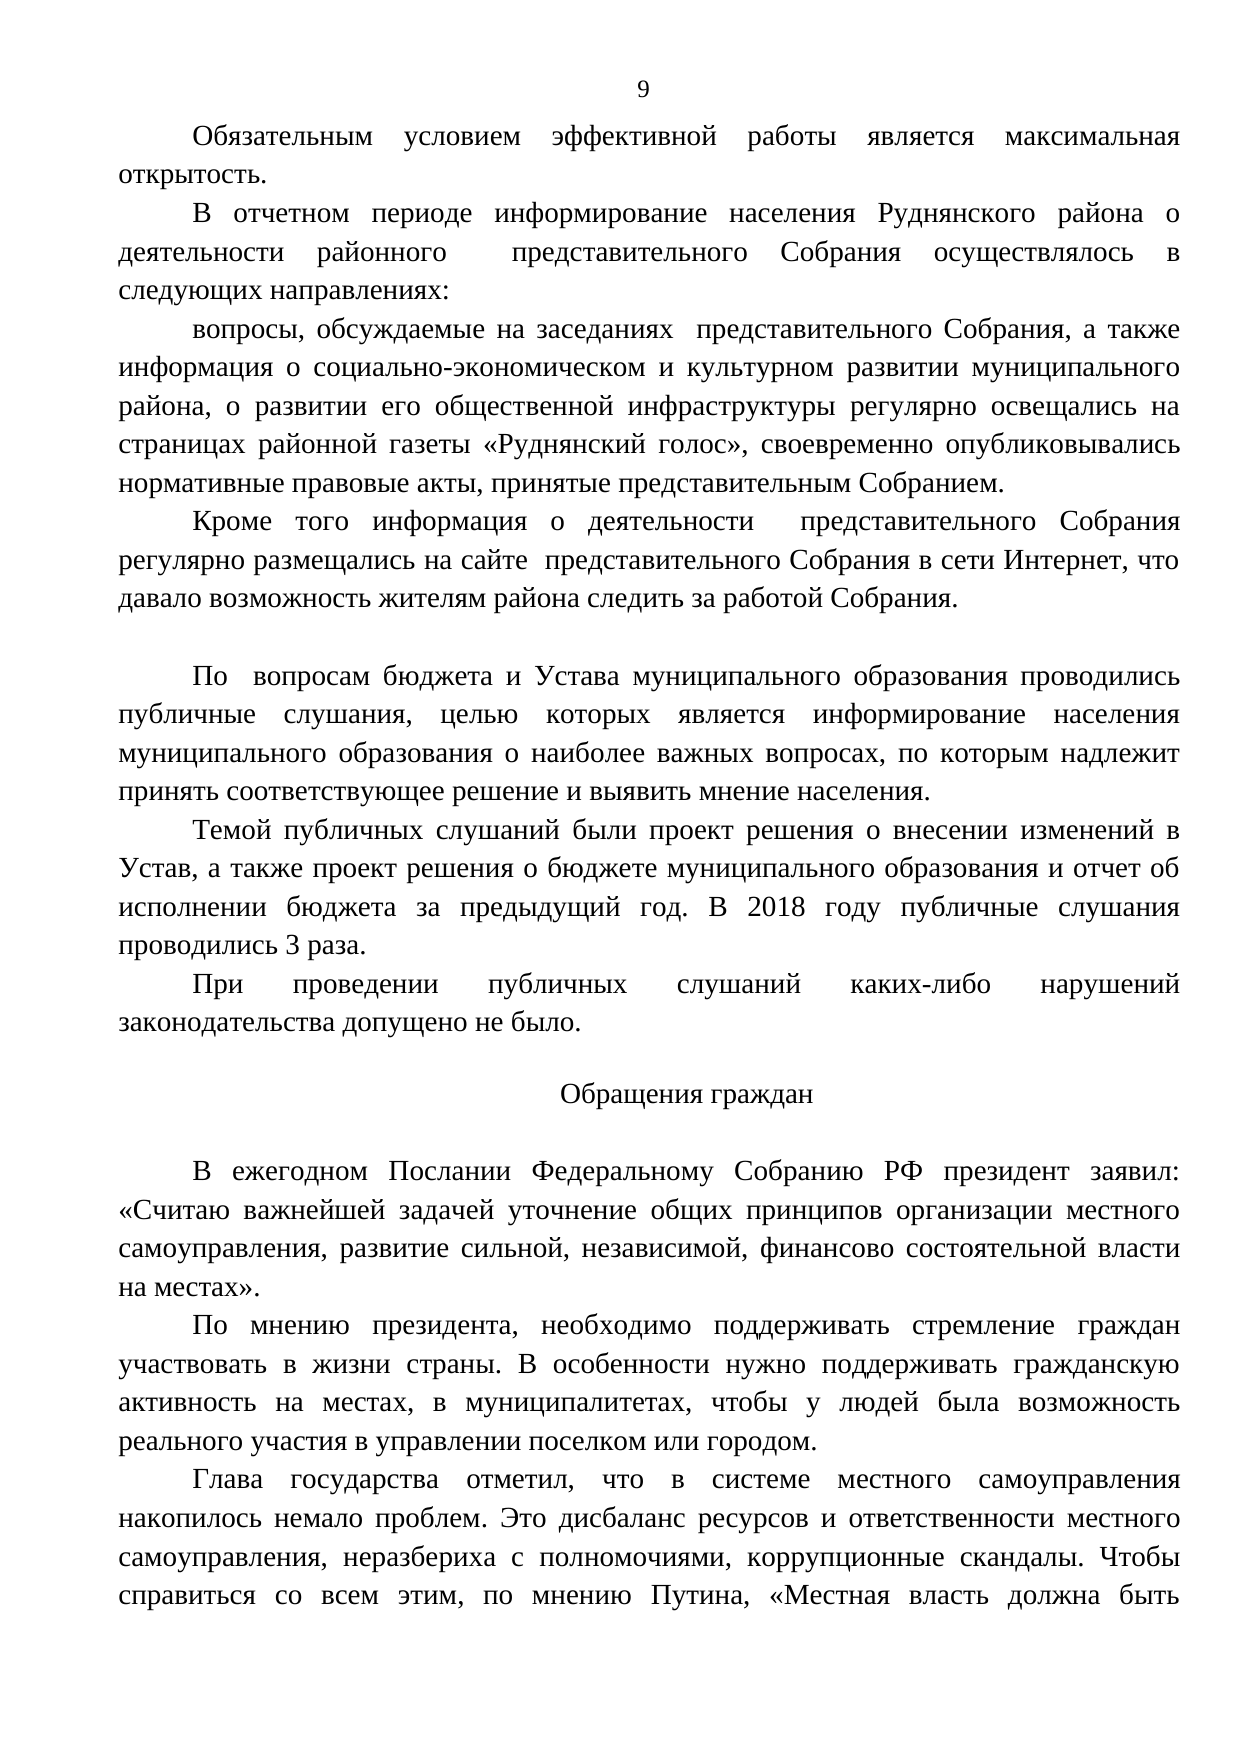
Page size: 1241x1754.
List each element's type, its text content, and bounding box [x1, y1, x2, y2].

text В отчетном периоде информирование населения Руднянского района о деятельности районного представительного Собрания осуществлялось в следующих направлениях: [118, 195, 1181, 306]
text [118, 1462, 1181, 1611]
text Темой публичных слушаний были проект решения о внесении изменений в Устав, а также проект решения о бюджете муниципального образования и отчет об исполнении бюджета за предыдущий год. В 2018 году публичные слушания проводились 3 раза. [118, 812, 1181, 961]
text Обязательным условием эффективной работы является максимальная открытость. [118, 118, 1181, 190]
text вопросы, обсуждаемые на заседаниях представительного Собрания, а также информация о социально-экономическом и культурном развитии муниципального района, о развитии его общественной инфраструктуры регулярно освещались на страницах районной газеты «Руднянский голос», своевременно опубликовывались нормативные правовые акты, принятые представительным Собранием. [118, 311, 1181, 498]
text По мнению президента, необходимо поддерживать стремление граждан участвовать в жизни страны. В особенности нужно поддерживать гражданскую активность на местах, в муниципалитетах, чтобы у людей была возможность реального участия в управлении поселком или городом. [118, 1307, 1181, 1457]
text В ежегодном Послании Федеральному Собранию РФ президент заявил: «Считаю важнейшей задачей уточнение общих принципов организации местного самоуправления, развитие сильной, независимой, финансово состоятельной власти на местах». [118, 1153, 1181, 1302]
text При проведении публичных слушаний каких-либо нарушений законодательства допущено не было. [118, 966, 1181, 1038]
text Кроме того информация о деятельности представительного Собрания регулярно размещались на сайте представительного Собрания в сети Интернет, что давало возможность жителям района следить за работой Собрания. [118, 503, 1181, 614]
text По вопросам бюджета и Устава муниципального образования проводились публичные слушания, целью которых является информирование населения муниципального образования о наиболее важных вопросах, по которым надлежит принять соответствующее решение и выявить мнение населения. [118, 658, 1181, 807]
text Обращения граждан [118, 1076, 1181, 1110]
